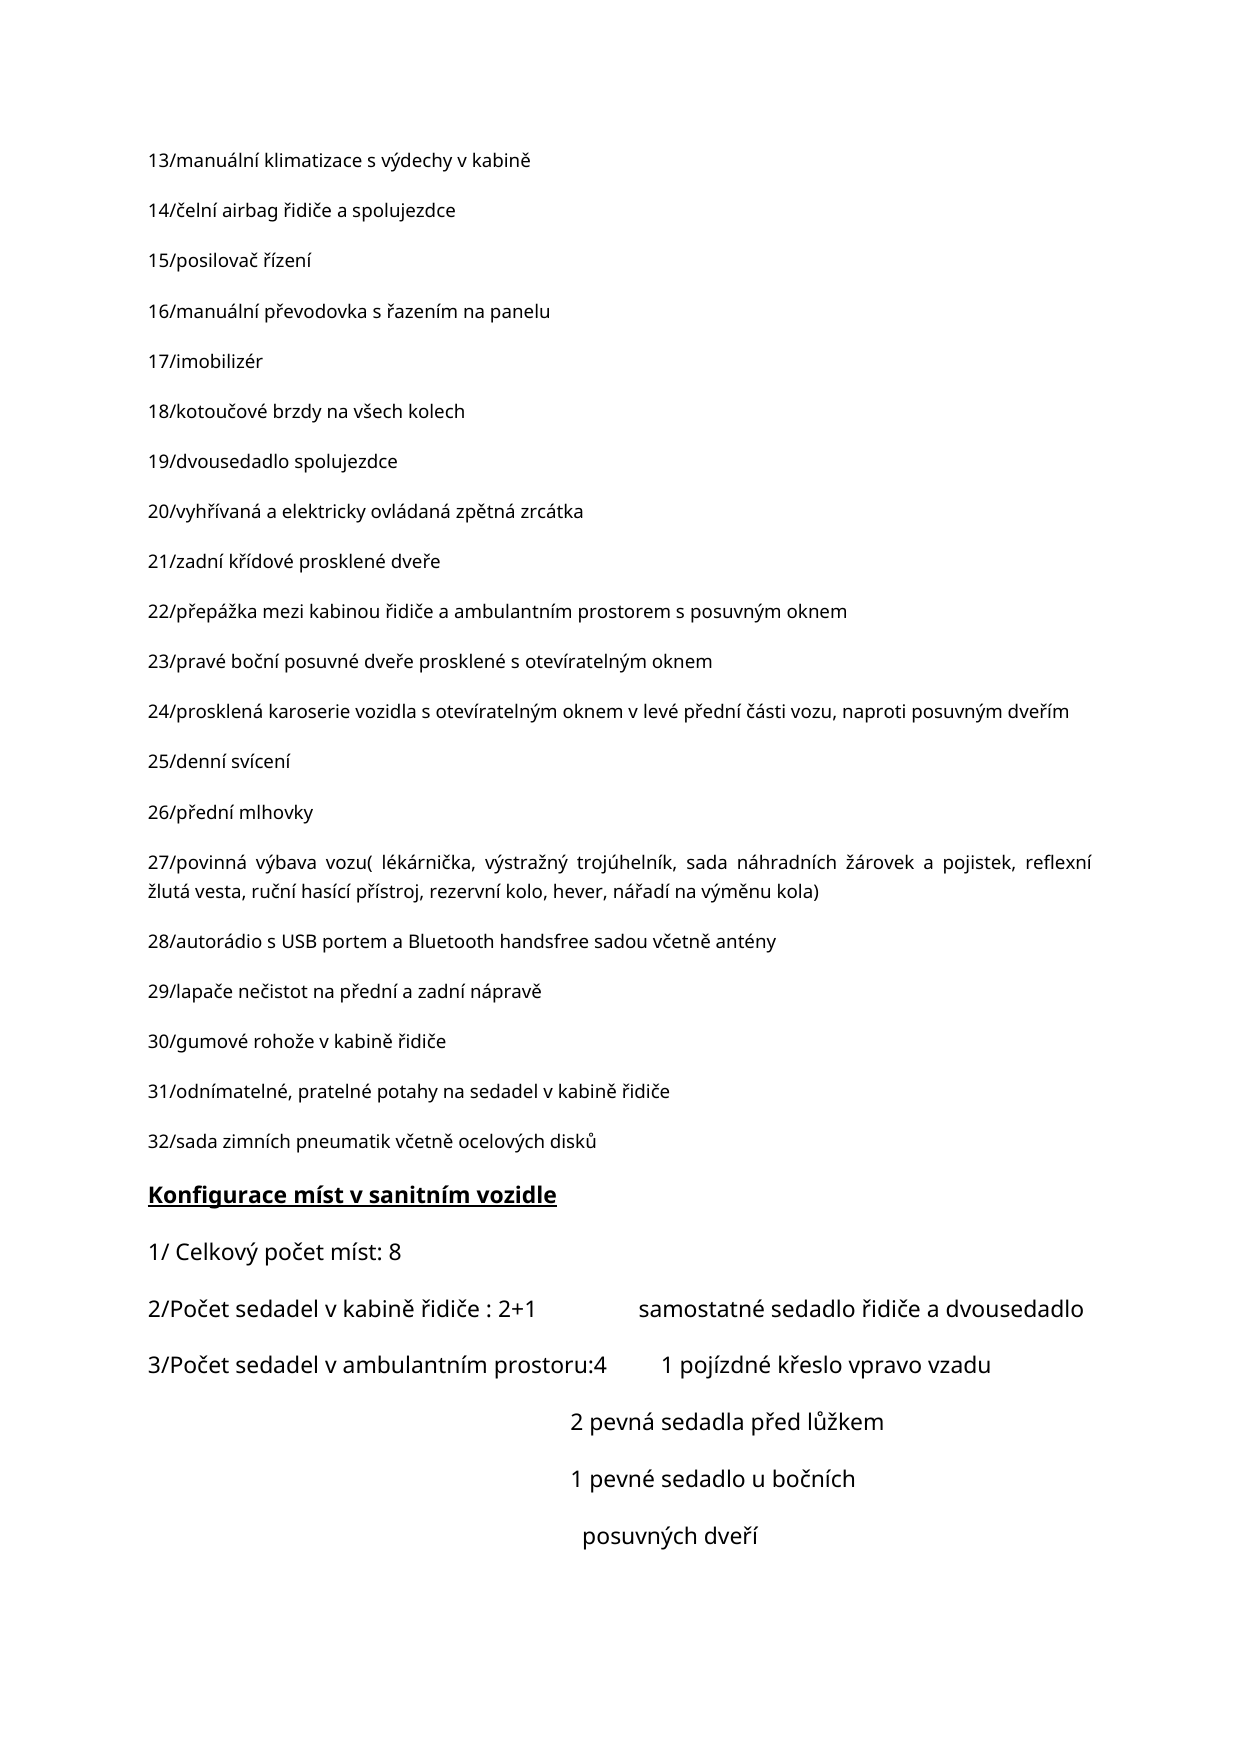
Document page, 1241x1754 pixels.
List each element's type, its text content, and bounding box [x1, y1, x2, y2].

text 16/manuální převodovka s řazením na panelu [148, 298, 1093, 323]
text 27/povinná výbava vozu( lékárnička, výstražný trojúhelník, sada náhradních žárovek a pojistek, reflexní žlutá vesta, ruční hasící přístroj, rezervní kolo, hever, nářadí na výměnu kola) [148, 849, 1093, 904]
text 28/autorádio s USB portem a Bluetooth handsfree sadou včetně antény [148, 928, 1093, 954]
text posuvných dveří [148, 1519, 1093, 1551]
text 20/vyhřívaná a elektricky ovládaná zpětná zrcátka [148, 498, 1093, 524]
text 2 pevná sedadla před lůžkem [148, 1406, 1093, 1437]
text 32/sada zimních pneumatik včetně ocelových disků [148, 1129, 1093, 1154]
text 22/přepážka mezi kabinou řidiče a ambulantním prostorem s posuvným oknem [148, 598, 1093, 624]
text 17/imobilizér [148, 348, 1093, 373]
text 15/posilovač řízení [148, 248, 1093, 273]
text 30/gumové rohože v kabině řidiče [148, 1029, 1093, 1054]
text 18/kotoučové brzdy na všech kolech [148, 398, 1093, 424]
text 31/odnímatelné, pratelné potahy na sedadel v kabině řidiče [148, 1079, 1093, 1104]
text 29/lapače nečistot na přední a zadní nápravě [148, 978, 1093, 1004]
text 1 pevné sedadlo u bočních [148, 1463, 1093, 1494]
text Konfigurace míst v sanitním vozidle [148, 1179, 1093, 1210]
text 2/Počet sedadel v kabině řidiče : 2+1 samostatné sedadlo řidiče a dvousedadlo [148, 1292, 1093, 1324]
text 19/dvousedadlo spolujezdce [148, 448, 1093, 474]
text 1/ Celkový počet míst: 8 [148, 1236, 1093, 1267]
text 23/pravé boční posuvné dveře prosklené s otevíratelným oknem [148, 649, 1093, 674]
text 25/denní svícení [148, 749, 1093, 774]
text 3/Počet sedadel v ambulantním prostoru:4 1 pojízdné křeslo vpravo vzadu [148, 1349, 1093, 1381]
text 26/přední mlhovky [148, 799, 1093, 824]
text 14/čelní airbag řidiče a spolujezdce [148, 198, 1093, 223]
text 24/prosklená karoserie vozidla s otevíratelným oknem v levé přední části vozu, naproti posuvným dveřím [148, 699, 1093, 724]
text 21/zadní křídové prosklené dveře [148, 548, 1093, 574]
text 13/manuální klimatizace s výdechy v kabině [148, 148, 1093, 173]
